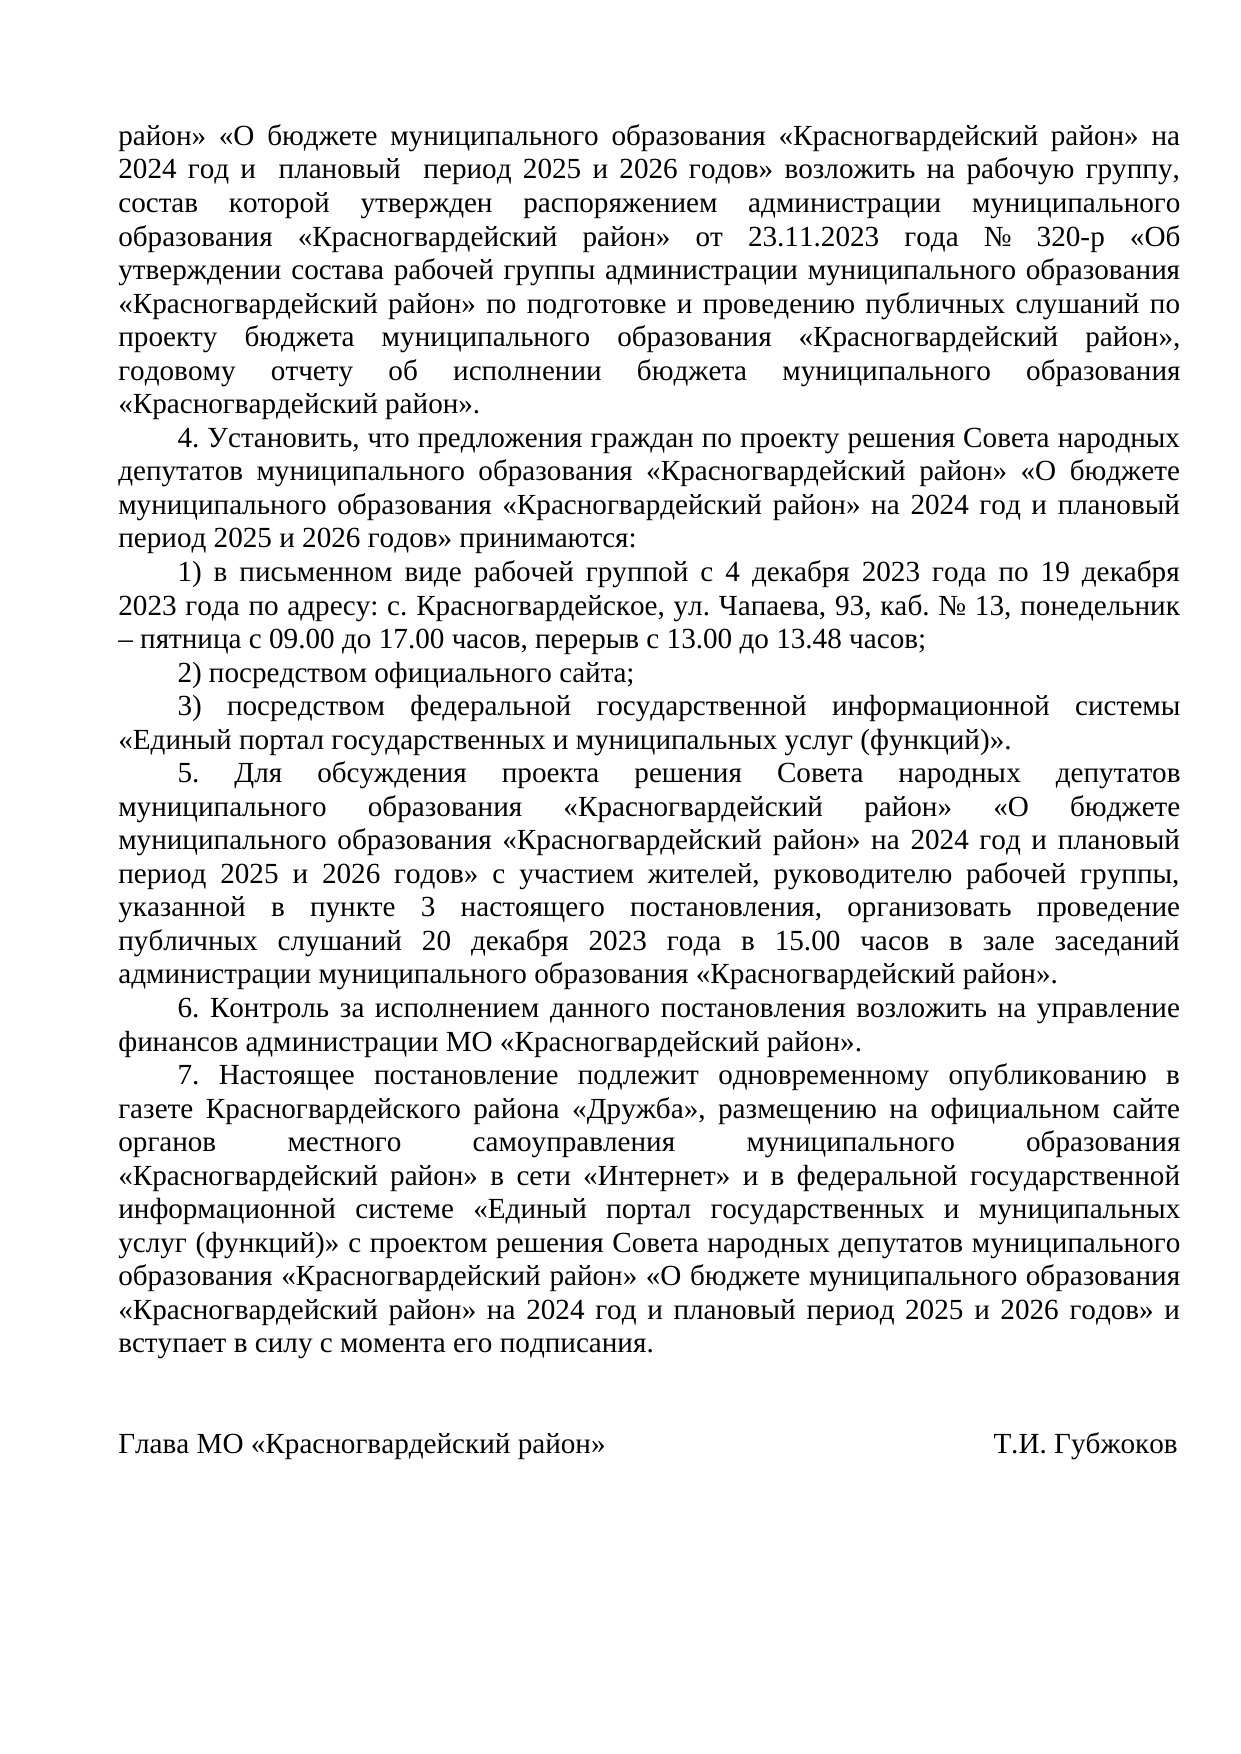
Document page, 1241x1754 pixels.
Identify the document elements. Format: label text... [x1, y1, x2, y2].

text Глава МО «Красногвардейский район» Т.И. Губжоков [118, 1426, 1181, 1460]
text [118, 118, 1181, 420]
text 4. Установить, что предложения граждан по проекту решения Совета народных депутатов муниципального образования «Красногвардейский район» «О бюджете муниципального образования «Красногвардейский район» на 2024 год и плановый период 2025 и 2026 годов» принимаются: [118, 420, 1181, 554]
text 3) посредством федеральной государственной информационной системы «Единый портал государственных и муниципальных услуг (функций)». [118, 688, 1181, 755]
text 2) посредством официального сайта; [118, 655, 1181, 688]
text 1) в письменном виде рабочей группой с 4 декабря 2023 года по 19 декабря 2023 года по адресу: с. Красногвардейское, ул. Чапаева, 93, каб. № 13, понедельник – пятница с 09.00 до 17.00 часов, перерыв с 13.00 до 13.48 часов; [118, 554, 1181, 655]
text 5. Для обсуждения проекта решения Совета народных депутатов муниципального образования «Красногвардейский район» «О бюджете муниципального образования «Красногвардейский район» на 2024 год и плановый период 2025 и 2026 годов» с участием жителей, руководителю рабочей группы, указанной в пункте 3 настоящего постановления, организовать проведение публичных слушаний 20 декабря 2023 года в 15.00 часов в зале заседаний администрации муниципального образования «Красногвардейский район». [118, 755, 1181, 990]
text 7. Настоящее постановление подлежит одновременному опубликованию в газете Красногвардейского района «Дружба», размещению на официальном сайте органов местного самоуправления муниципального образования «Красногвардейский район» в сети «Интернет» и в федеральной государственной информационной системе «Единый портал государственных и муниципальных услуг (функций)» с проектом решения Совета народных депутатов муниципального образования «Красногвардейский район» «О бюджете муниципального образования «Красногвардейский район» на 2024 год и плановый период 2025 и 2026 годов» и вступает в силу с момента его подписания. [118, 1057, 1181, 1359]
text 6. Контроль за исполнением данного постановления возложить на управление финансов администрации МО «Красногвардейский район». [118, 990, 1181, 1057]
